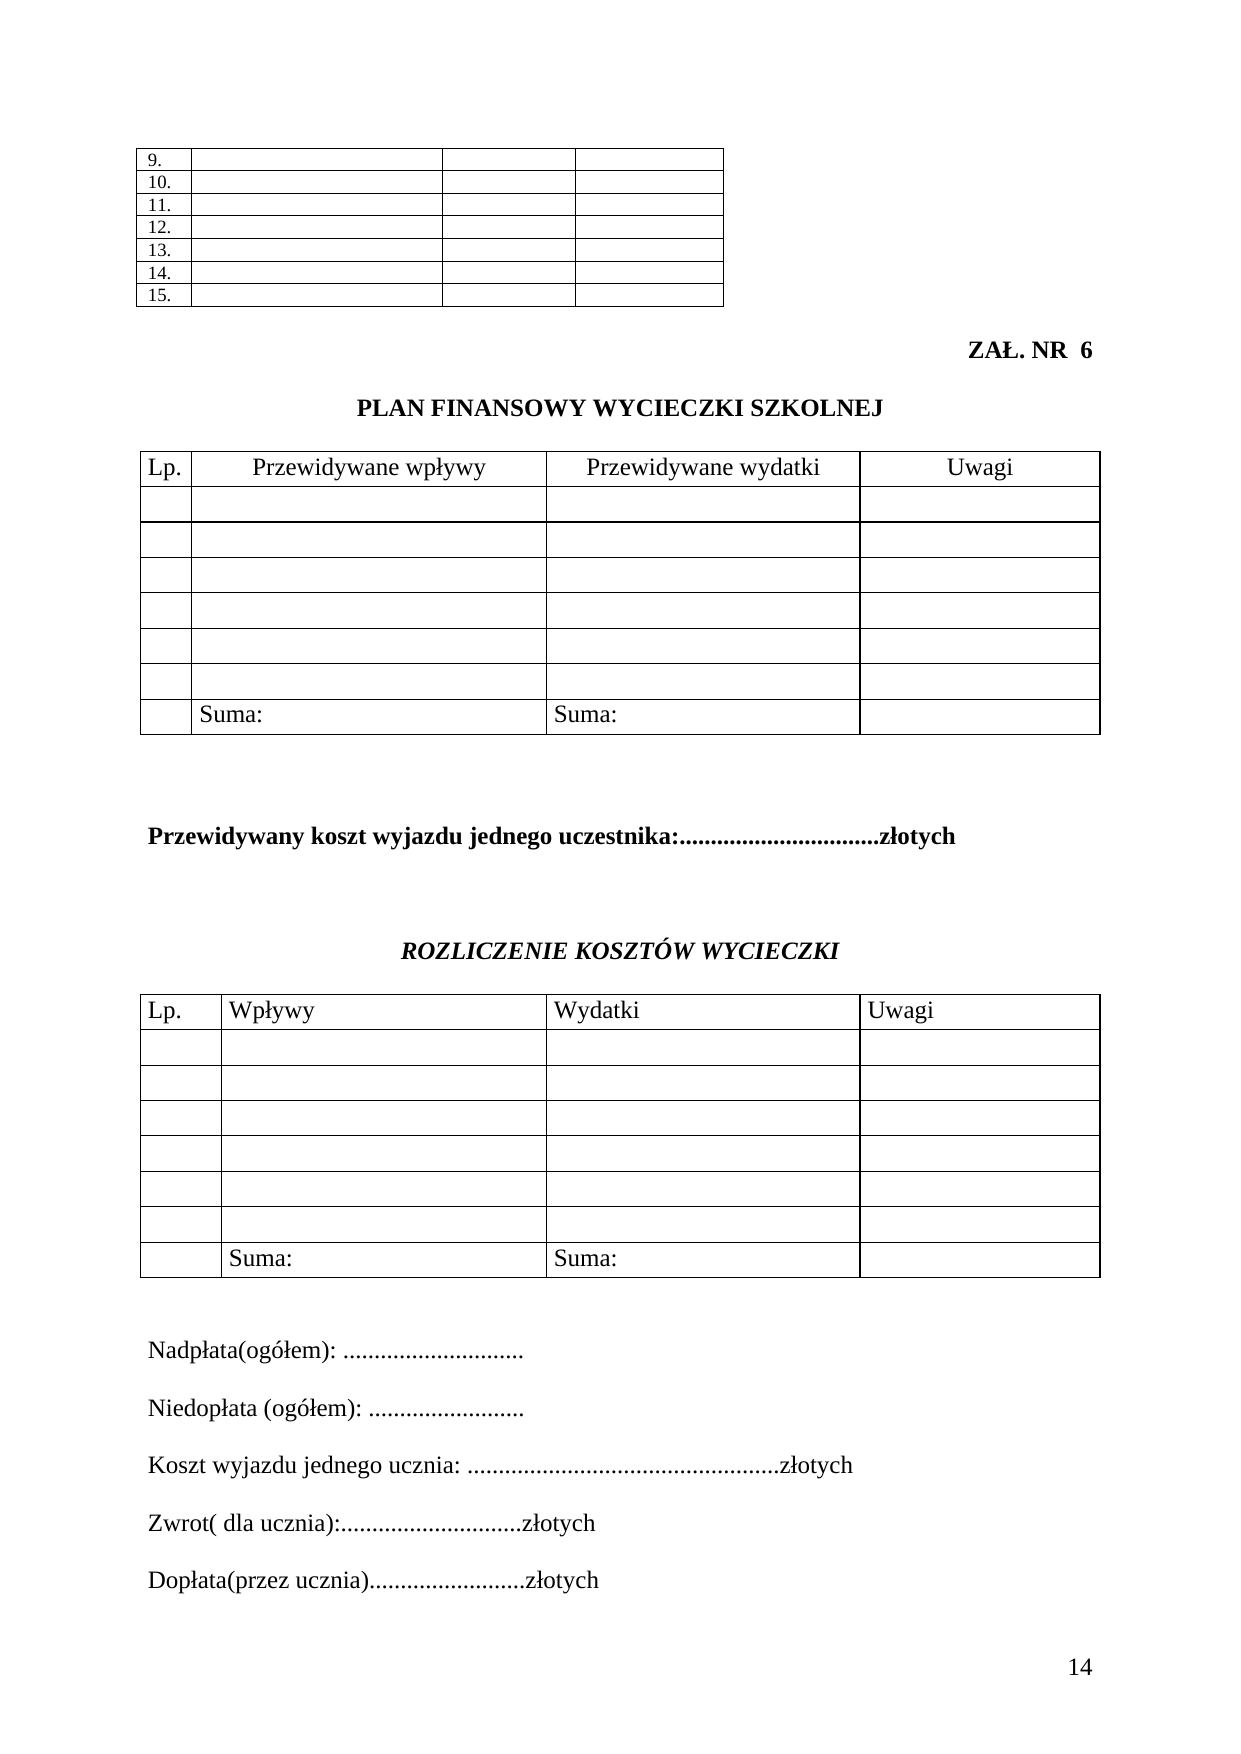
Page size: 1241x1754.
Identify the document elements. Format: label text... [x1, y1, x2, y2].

table_header Uwagi [861, 995, 1099, 1029]
list Zwrot( dla ucznia):.............................złotych [148, 1508, 1093, 1537]
table_cell Suma: [192, 700, 546, 734]
table_cell [547, 1101, 859, 1135]
table_header Przewidywane wydatki [547, 452, 859, 486]
table_cell [192, 523, 546, 557]
table_cell [443, 194, 575, 215]
table_cell [861, 1207, 1099, 1242]
table_cell [137, 284, 191, 306]
table_cell [137, 194, 191, 215]
table_cell [141, 1243, 221, 1277]
table_cell [141, 523, 191, 557]
table_cell [443, 171, 575, 193]
table_cell [141, 664, 191, 698]
table_cell [547, 664, 859, 698]
table_cell [192, 558, 546, 592]
table_cell [547, 593, 859, 628]
table_cell [861, 1066, 1099, 1100]
subtitle ZAŁ. NR 6 [148, 336, 1093, 364]
table_cell [443, 149, 575, 170]
table_cell [443, 262, 575, 283]
table_cell [192, 284, 442, 306]
table_cell [576, 262, 723, 283]
table_cell [137, 149, 191, 170]
table_header Uwagi [861, 452, 1099, 486]
table_cell [547, 629, 859, 663]
table_cell [192, 487, 546, 521]
table_cell [861, 1243, 1099, 1277]
table_cell [222, 1207, 546, 1242]
table_cell [141, 629, 191, 663]
table_cell [443, 239, 575, 261]
table_cell [141, 1066, 221, 1100]
table_cell [141, 1030, 221, 1064]
table_cell [576, 149, 723, 170]
table_cell [141, 487, 191, 521]
table_cell [861, 629, 1099, 663]
table_cell [192, 664, 546, 698]
table_cell [222, 1172, 546, 1206]
table_cell [547, 558, 859, 592]
table_cell [861, 1030, 1099, 1064]
table_cell [222, 1030, 546, 1064]
table_cell [141, 700, 191, 734]
table_cell [192, 239, 442, 261]
table_cell [141, 593, 191, 628]
list Koszt wyjazdu jednego ucznia: ..................................................złotych [148, 1451, 1093, 1479]
table_cell [861, 523, 1099, 557]
table_header Wpływy [222, 995, 546, 1029]
subtitle PLAN FINANSOWY WYCIECZKI SZKOLNEJ [148, 393, 1093, 422]
table_cell [861, 1172, 1099, 1206]
table_cell [141, 1101, 221, 1135]
table_cell [141, 1136, 221, 1171]
table_cell [861, 1136, 1099, 1171]
table_cell [192, 629, 546, 663]
table_cell [443, 284, 575, 306]
table_cell [137, 171, 191, 193]
table_header Lp. [141, 452, 191, 486]
table_cell [222, 1066, 546, 1100]
table_cell [141, 1207, 221, 1242]
table_cell [137, 216, 191, 238]
table_cell [861, 593, 1099, 628]
table_cell [576, 239, 723, 261]
table_cell [192, 149, 442, 170]
table_cell [141, 558, 191, 592]
table_cell [137, 239, 191, 261]
table_cell [861, 1101, 1099, 1135]
subtitle ROZLICZENIE KOSZTÓW WYCIECZKI [148, 936, 1093, 965]
table_cell [141, 1172, 221, 1206]
table_cell [576, 216, 723, 238]
table_cell [222, 1136, 546, 1171]
table_cell [547, 1066, 859, 1100]
table_cell [547, 1136, 859, 1171]
table_cell [443, 216, 575, 238]
text Przewidywany koszt wyjazdu jednego uczestnika:................................złotych [148, 821, 1093, 850]
list Dopłata(przez ucznia).........................złotych [148, 1566, 1093, 1594]
table_cell [547, 487, 859, 521]
table_cell Suma: [547, 700, 859, 734]
list Nadpłata(ogółem): ............................. [148, 1336, 1093, 1364]
table_cell [576, 194, 723, 215]
table_cell [861, 664, 1099, 698]
table_cell [861, 487, 1099, 521]
table_cell [547, 1030, 859, 1064]
table_cell [222, 1101, 546, 1135]
table_header Lp. [141, 995, 221, 1029]
table_cell [861, 700, 1099, 734]
table_cell [547, 523, 859, 557]
table_cell [547, 1207, 859, 1242]
table_cell [192, 216, 442, 238]
table_cell [576, 171, 723, 193]
table_cell [547, 1172, 859, 1206]
table_cell Suma: [547, 1243, 859, 1277]
table_cell [192, 194, 442, 215]
table_cell [192, 593, 546, 628]
table_cell [192, 262, 442, 283]
list Niedopłata (ogółem): ......................... [148, 1393, 1093, 1422]
table_cell [861, 558, 1099, 592]
table_cell [137, 262, 191, 283]
table_cell Suma: [222, 1243, 546, 1277]
table_header Przewidywane wpływy [192, 452, 546, 486]
table_cell [192, 171, 442, 193]
table_cell [576, 284, 723, 306]
table_header Wydatki [547, 995, 859, 1029]
